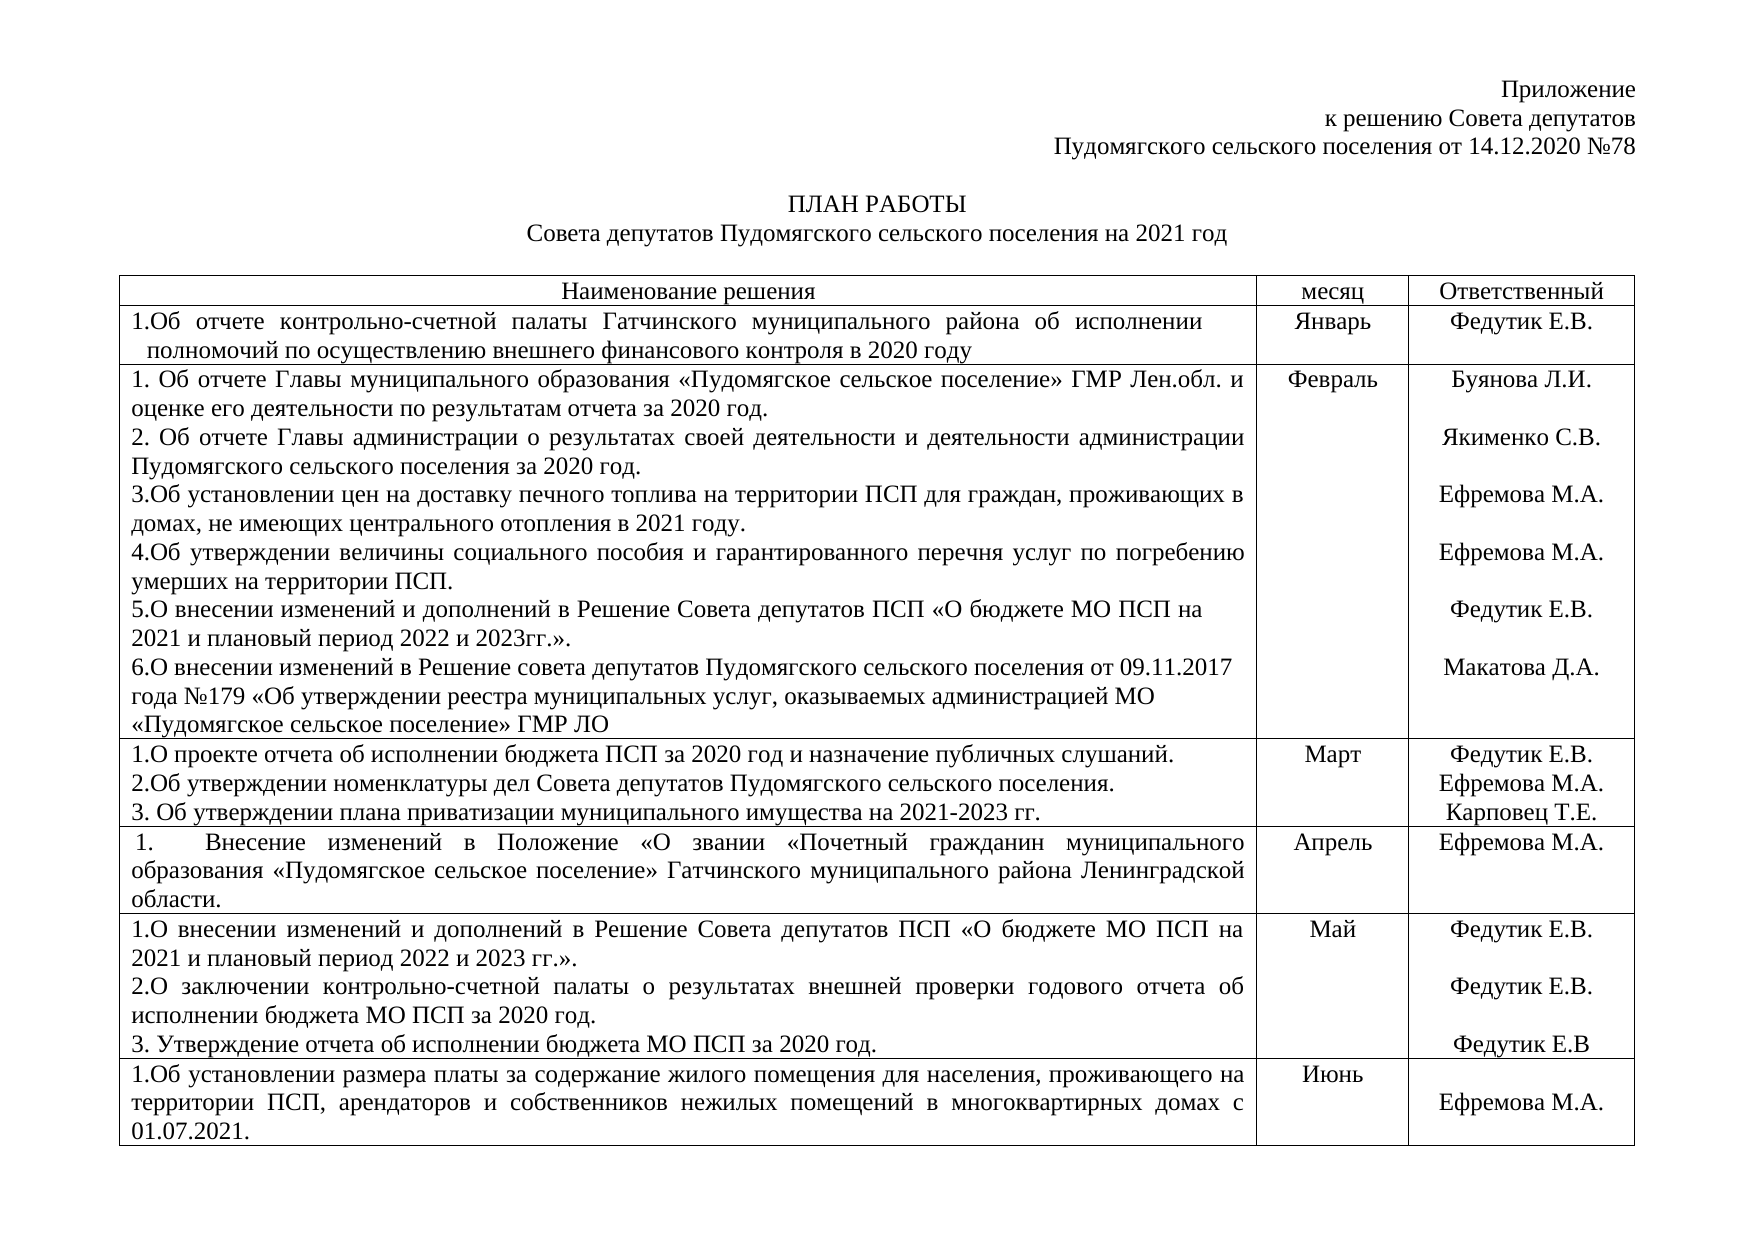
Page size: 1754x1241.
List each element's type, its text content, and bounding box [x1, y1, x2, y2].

table_cell Федутик Е.В. [1409, 306, 1634, 363]
table_cell Январь [1257, 306, 1408, 363]
text Совета депутатов Пудомягского сельского поселения на 2021 год [118, 218, 1636, 246]
text Приложение [118, 74, 1636, 103]
table_cell Май [1257, 914, 1408, 1058]
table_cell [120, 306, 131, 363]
table_cell 1. Об отчете Главы муниципального образования «Пудомягское сельское поселение» ГМР Лен.обл. и оценке его деятельности по результатам отчета за 2020 год. 2. Об отчете Главы администрации о результатах своей деятельности и деятельности администрации Пудомягского сельского поселения за 2020 год. 3.Об установлении цен на доставку печного топлива на территории ПСП для граждан, проживающих в домах, не имеющих центрального отопления в 2021 году. 4.Об утверждении величины социального пособия и гарантированного перечня услуг по погребению умерших на территории ПСП. 5.О внесении изменений и дополнений в Решение Совета депутатов ПСП «О бюджете МО ПСП на 2021 и плановый период 2022 и 2023гг.». 6.О внесении изменений в Решение совета депутатов Пудомягского сельского поселения от 09.11.2017 года №179 «Об утверждении реестра муниципальных услуг, оказываемых администрацией МО «Пудомягское сельское поселение» ГМР ЛО [120, 365, 1256, 738]
text к решению Совета депутатов [118, 103, 1636, 131]
text Пудомягского сельского поселения от 14.12.2020 №78 [118, 131, 1636, 160]
table_cell Федутик Е.В. Ефремова М.А. Карповец Т.Е. [1409, 739, 1634, 826]
table_cell Июнь [1257, 1059, 1408, 1145]
table_cell 1.О проекте отчета об исполнении бюджета ПСП за 2020 год и назначение публичных слушаний. 2.Об утверждении номенклатуры дел Совета депутатов Пудомягского сельского поселения. 3. Об утверждении плана приватизации муниципального имущества на 2021-2023 гг. [120, 739, 1256, 826]
text ПЛАН РАБОТЫ [118, 189, 1636, 218]
table_cell Апрель [1257, 827, 1408, 913]
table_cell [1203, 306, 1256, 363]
table_cell Ефремова М.А. [1409, 1059, 1634, 1145]
table_cell 1.О внесении изменений и дополнений в Решение Совета депутатов ПСП «О бюджете МО ПСП на 2021 и плановый период 2022 и 2023 гг.». 2.О заключении контрольно-счетной палаты о результатах внешней проверки годового отчета об исполнении бюджета МО ПСП за 2020 год. 3. Утверждение отчета об исполнении бюджета МО ПСП за 2020 год. [120, 914, 1256, 1058]
table_cell Внесение изменений в Положение «О звании «Почетный гражданин муниципального образования «Пудомягское сельское поселение» Гатчинского муниципального района Ленинградской области. [120, 827, 1256, 913]
table_cell Март [1257, 739, 1408, 826]
table_cell Ефремова М.А. [1409, 827, 1634, 913]
table_header Наименование решения [120, 276, 1256, 305]
table_cell Февраль [1257, 365, 1408, 738]
table_cell Буянова Л.И. Якименко С.В. Ефремова М.А. Ефремова М.А. Федутик Е.В. Макатова Д.А. [1409, 365, 1634, 738]
table_header Ответственный [1409, 276, 1634, 305]
table_cell Федутик Е.В. Федутик Е.В. Федутик Е.В [1409, 914, 1634, 1058]
table_header месяц [1257, 276, 1408, 305]
table_cell 1.Об установлении размера платы за содержание жилого помещения для населения, проживающего на территории ПСП, арендаторов и собственников нежилых помещений в многоквартирных домах с 01.07.2021. [120, 1059, 1256, 1145]
